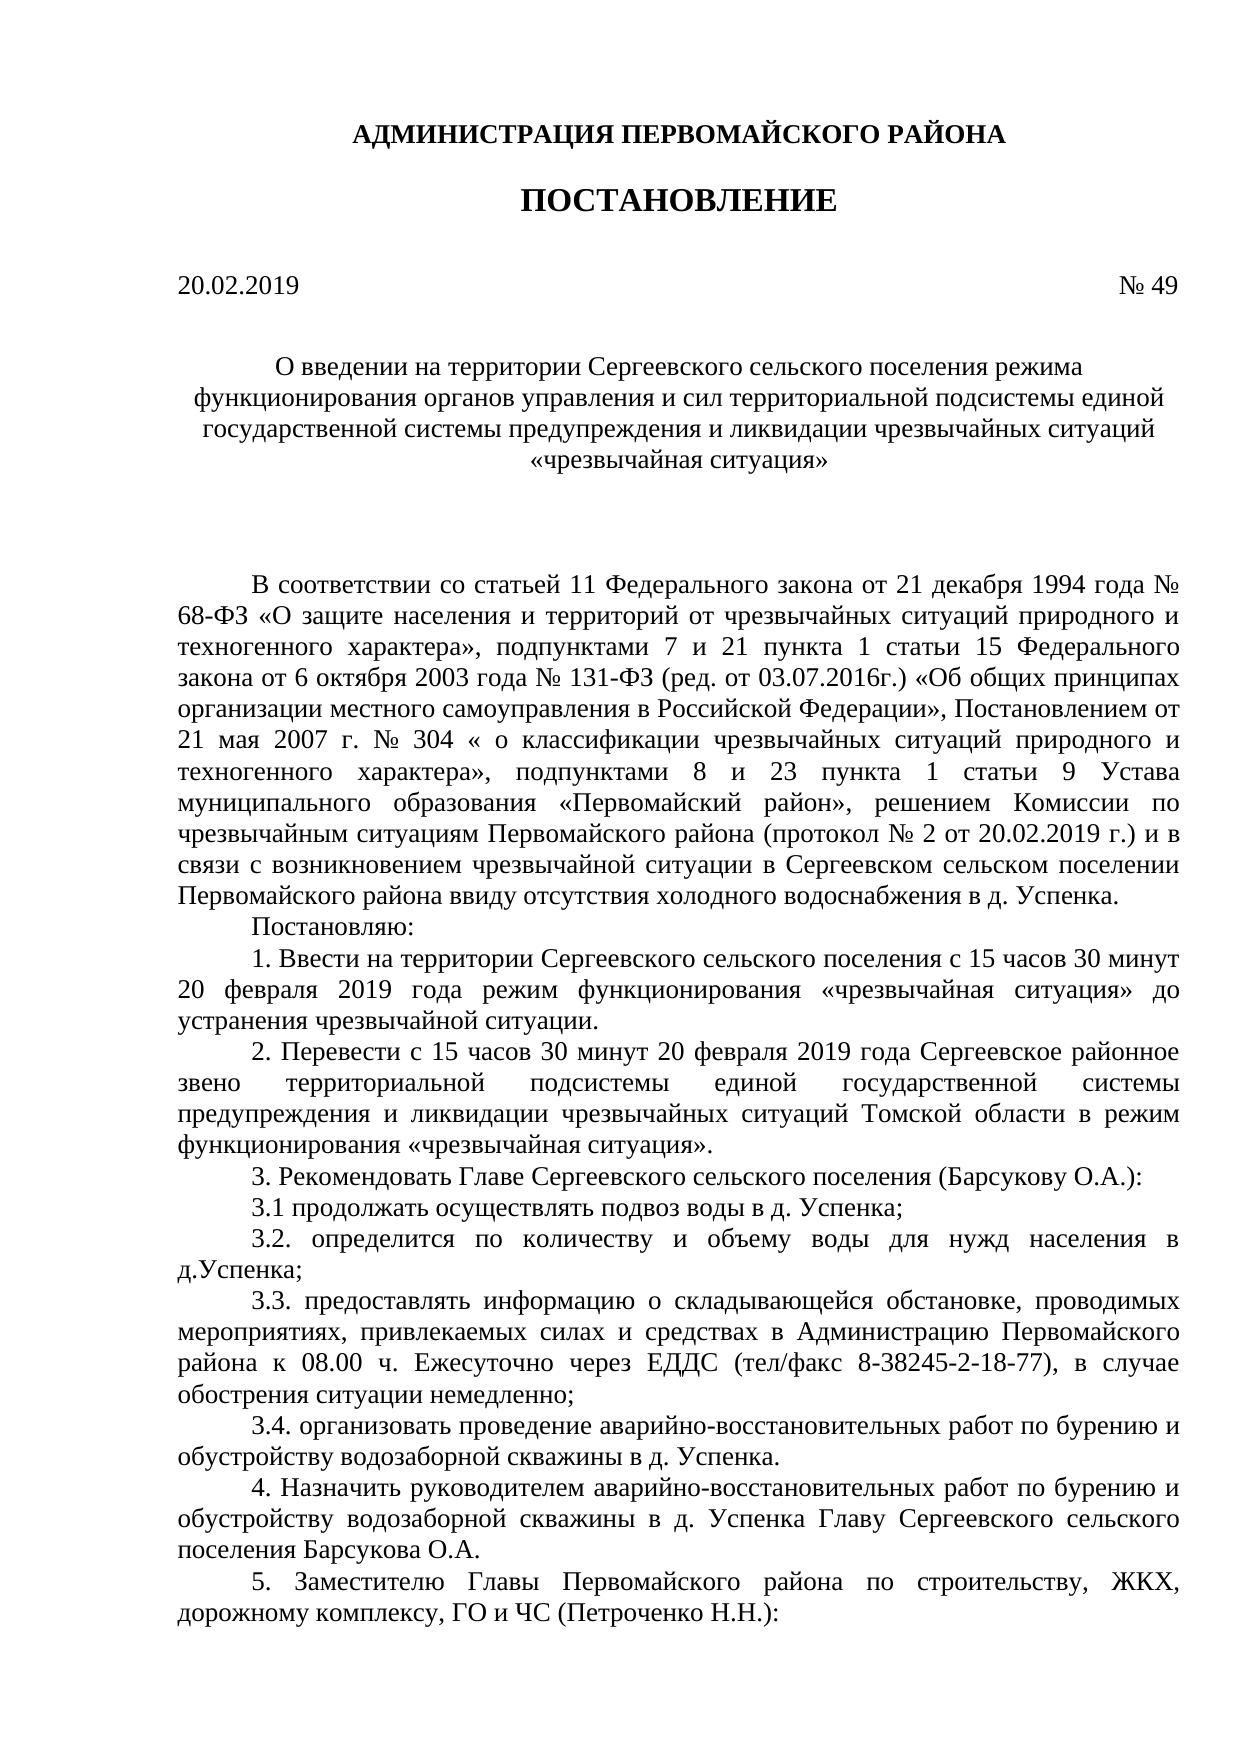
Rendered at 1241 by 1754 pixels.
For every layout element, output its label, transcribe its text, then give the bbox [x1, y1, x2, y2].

text 5. Заместителю Главы Первомайского района по строительству, ЖКХ, дорожному комплексу, ГО и ЧС (Петроченко Н.Н.): [177, 1564, 1181, 1627]
text 4. Назначить руководителем аварийно-восстановительных работ по бурению и обустройству водозаборной скважины в д. Успенка Главу Сергеевского сельского поселения Барсукова О.А. [177, 1471, 1181, 1564]
text 20.02.2019 № 49 [177, 269, 1181, 300]
text О введении на территории Сергеевского сельского поселения режима функционирования органов управления и сил территориальной подсистемы единой государственной системы предупреждения и ликвидации чрезвычайных ситуаций «чрезвычайная ситуация» [177, 350, 1181, 474]
text 3. Рекомендовать Главе Сергеевского сельского поселения (Барсукову О.А.): [177, 1160, 1181, 1191]
text 3.1 продолжать осуществлять подвоз воды в д. Успенка; [177, 1191, 1181, 1222]
text 2. Перевести с 15 часов 30 минут 20 февраля 2019 года Сергеевское районное звено территориальной подсистемы единой государственной системы предупреждения и ликвидации чрезвычайных ситуаций Томской области в режим функционирования «чрезвычайная ситуация». [177, 1035, 1181, 1160]
text Постановляю: [177, 911, 1181, 942]
subtitle ПОСТАНОВЛЕНИЕ [177, 180, 1181, 219]
text В соответствии со статьей 11 Федерального закона от 21 декабря 1994 года № 68-ФЗ «О защите населения и территорий от чрезвычайных ситуаций природного и техногенного характера», подпунктами 7 и 21 пункта 1 статьи 15 Федерального закона от 6 октября 2003 года № 131-ФЗ (ред. от 03.07.2016г.) «Об общих принципах организации местного самоуправления в Российской Федерации», Постановлением от 21 мая 2007 г. № 304 « о классификации чрезвычайных ситуаций природного и техногенного характера», подпунктами 8 и 23 пункта 1 статьи 9 Устава муниципального образования «Первомайский район», решением Комиссии по чрезвычайным ситуациям Первомайского района (протокол № 2 от 20.02.2019 г.) и в связи с возникновением чрезвычайной ситуации в Сергеевском сельском поселении Первомайского района ввиду отсутствия холодного водоснабжения в д. Успенка. [177, 568, 1181, 911]
text 3.3. предоставлять информацию о складывающейся обстановке, проводимых мероприятиях, привлекаемых силах и средствах в Администрацию Первомайского района к 08.00 ч. Ежесуточно через ЕДДС (тел/факс 8-38245-2-18-77), в случае обострения ситуации немедленно; [177, 1284, 1181, 1409]
text 3.2. определится по количеству и объему воды для нужд населения в д.Успенка; [177, 1222, 1181, 1284]
text 3.4. организовать проведение аварийно-восстановительных работ по бурению и обустройству водозаборной скважины в д. Успенка. [177, 1409, 1181, 1471]
text 1. Ввести на территории Сергеевского сельского поселения с 15 часов 30 минут 20 февраля 2019 года режим функционирования «чрезвычайная ситуация» до устранения чрезвычайной ситуации. [177, 942, 1181, 1035]
text АДМИНИСТРАЦИЯ ПЕРВОМАЙСКОГО РАЙОНА [177, 118, 1181, 149]
